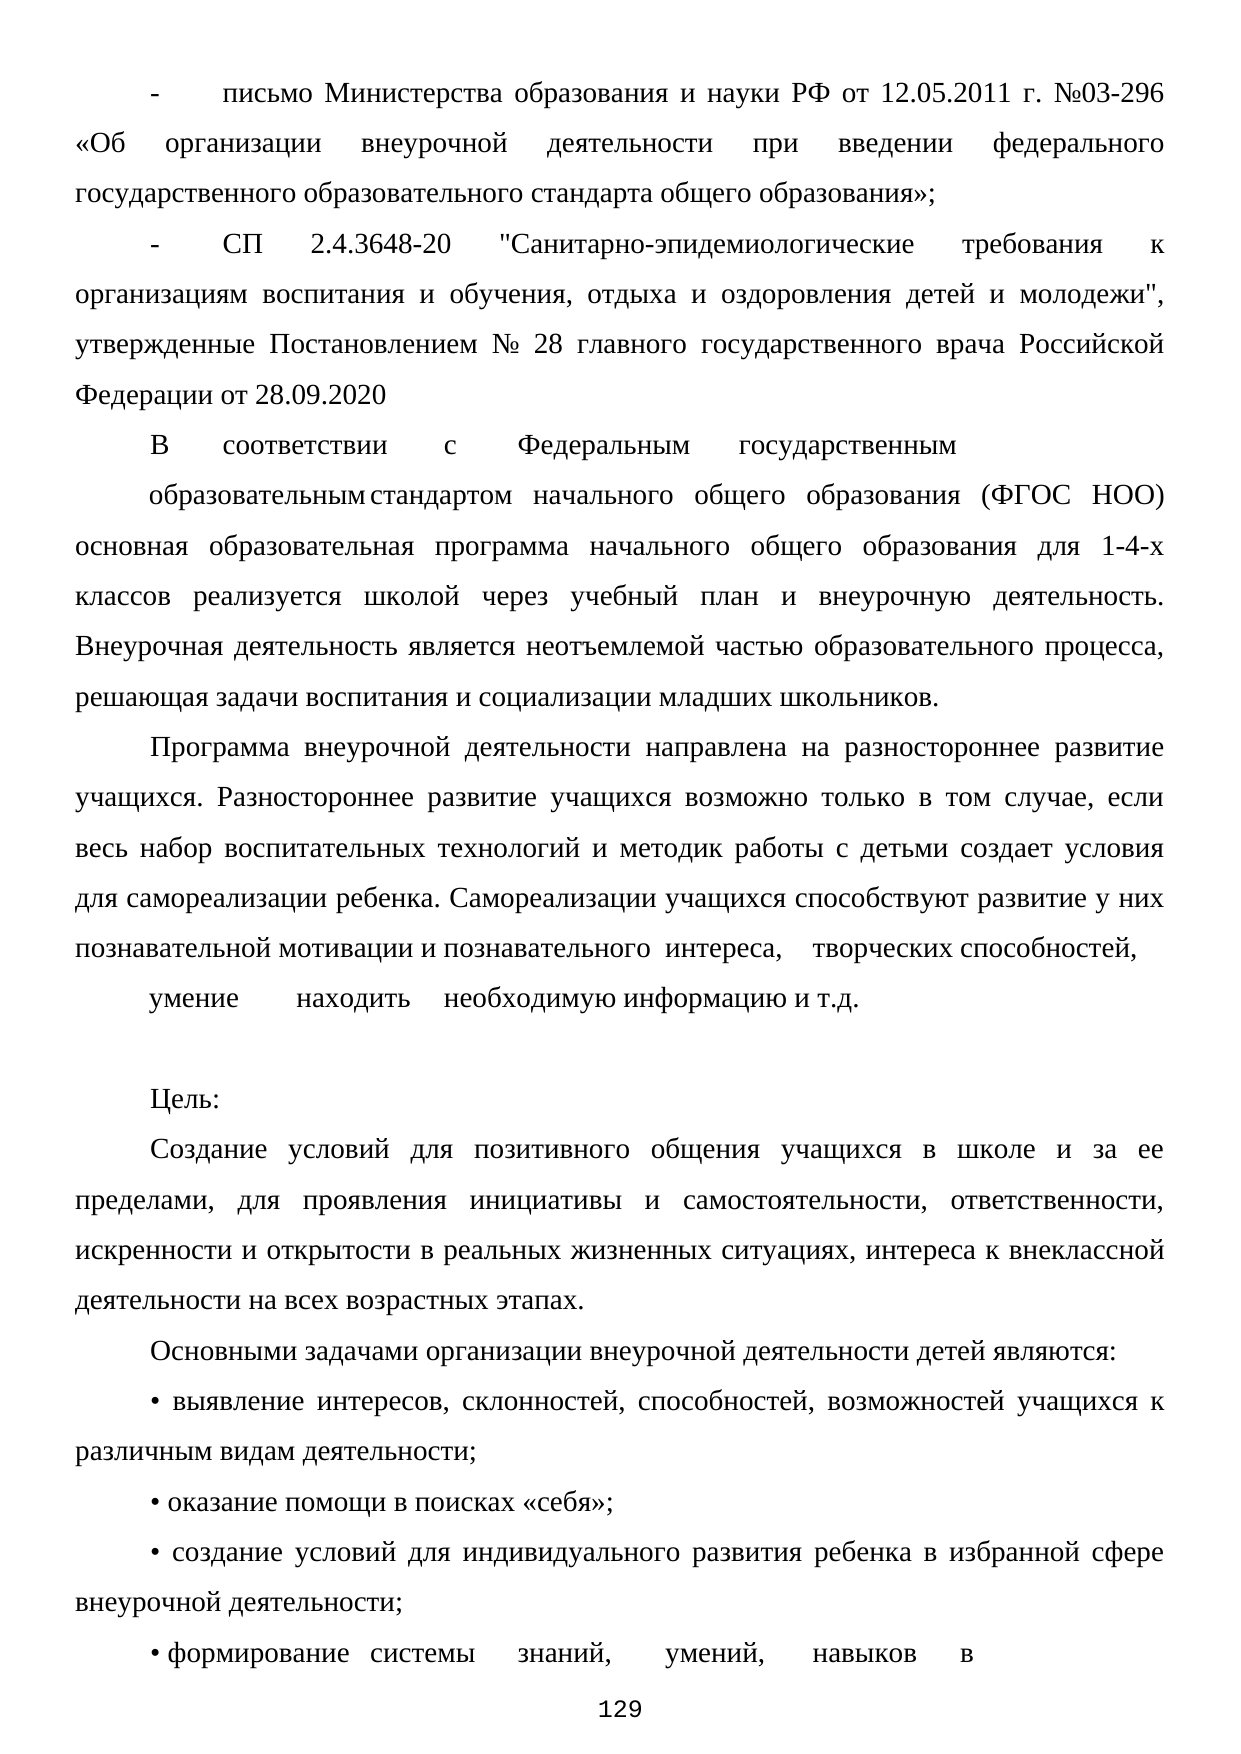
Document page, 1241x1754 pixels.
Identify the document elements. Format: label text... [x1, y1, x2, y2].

text Программа внеурочной деятельности направлена на разностороннее развитие учащихся. Разностороннее развитие учащихся возможно только в том случае, если весь набор воспитательных технологий и методик работы с детьми создает условия для самореализации ребенка. Самореализации учащихся способствуют развитие у них познавательной мотивации и познавательного интереса, творческих способностей, умение находить необходимую информацию и т.д. [75, 729, 1165, 1014]
text • оказание помощи в поисках «себя»; [75, 1484, 1165, 1517]
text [75, 1635, 1165, 1668]
text Создание условий для позитивного общения учащихся в школе и за ее пределами, для проявления инициативы и самостоятельности, ответственности, искренности и открытости в реальных жизненных ситуациях, интереса к внеклассной деятельности на всех возрастных этапах. [75, 1132, 1165, 1316]
text • создание условий для индивидуального развития ребенка в избранной сфере внеурочной деятельности; [75, 1534, 1165, 1618]
text В соответствии с Федеральным государственным образовательным стандартом начального общего образования (ФГОС НОО) основная образовательная программа начального общего образования для 1-4-х классов реализуется школой через учебный план и внеурочную деятельность. Внеурочная деятельность является неотъемлемой частью образовательного процесса, решающая задачи воспитания и социализации младших школьников. [75, 427, 1165, 712]
text - письмо Министерства образования и науки РФ от 12.05.2011 г. №03-296 «Об организации внеурочной деятельности при введении федерального государственного образовательного стандарта общего образования»; [75, 75, 1165, 209]
text Цель: [75, 1081, 1165, 1115]
text Основными задачами организации внеурочной деятельности детей являются: [75, 1333, 1165, 1366]
text • выявление интересов, склонностей, способностей, возможностей учащихся к различным видам деятельности; [75, 1383, 1165, 1467]
text - СП 2.4.3648-20 "Санитарно-эпидемиологические требования к организациям воспитания и обучения, отдыха и оздоровления детей и молодежи", утвержденные Постановлением № 28 главного государственного врача Российской Федерации от 28.09.2020 [75, 226, 1165, 410]
